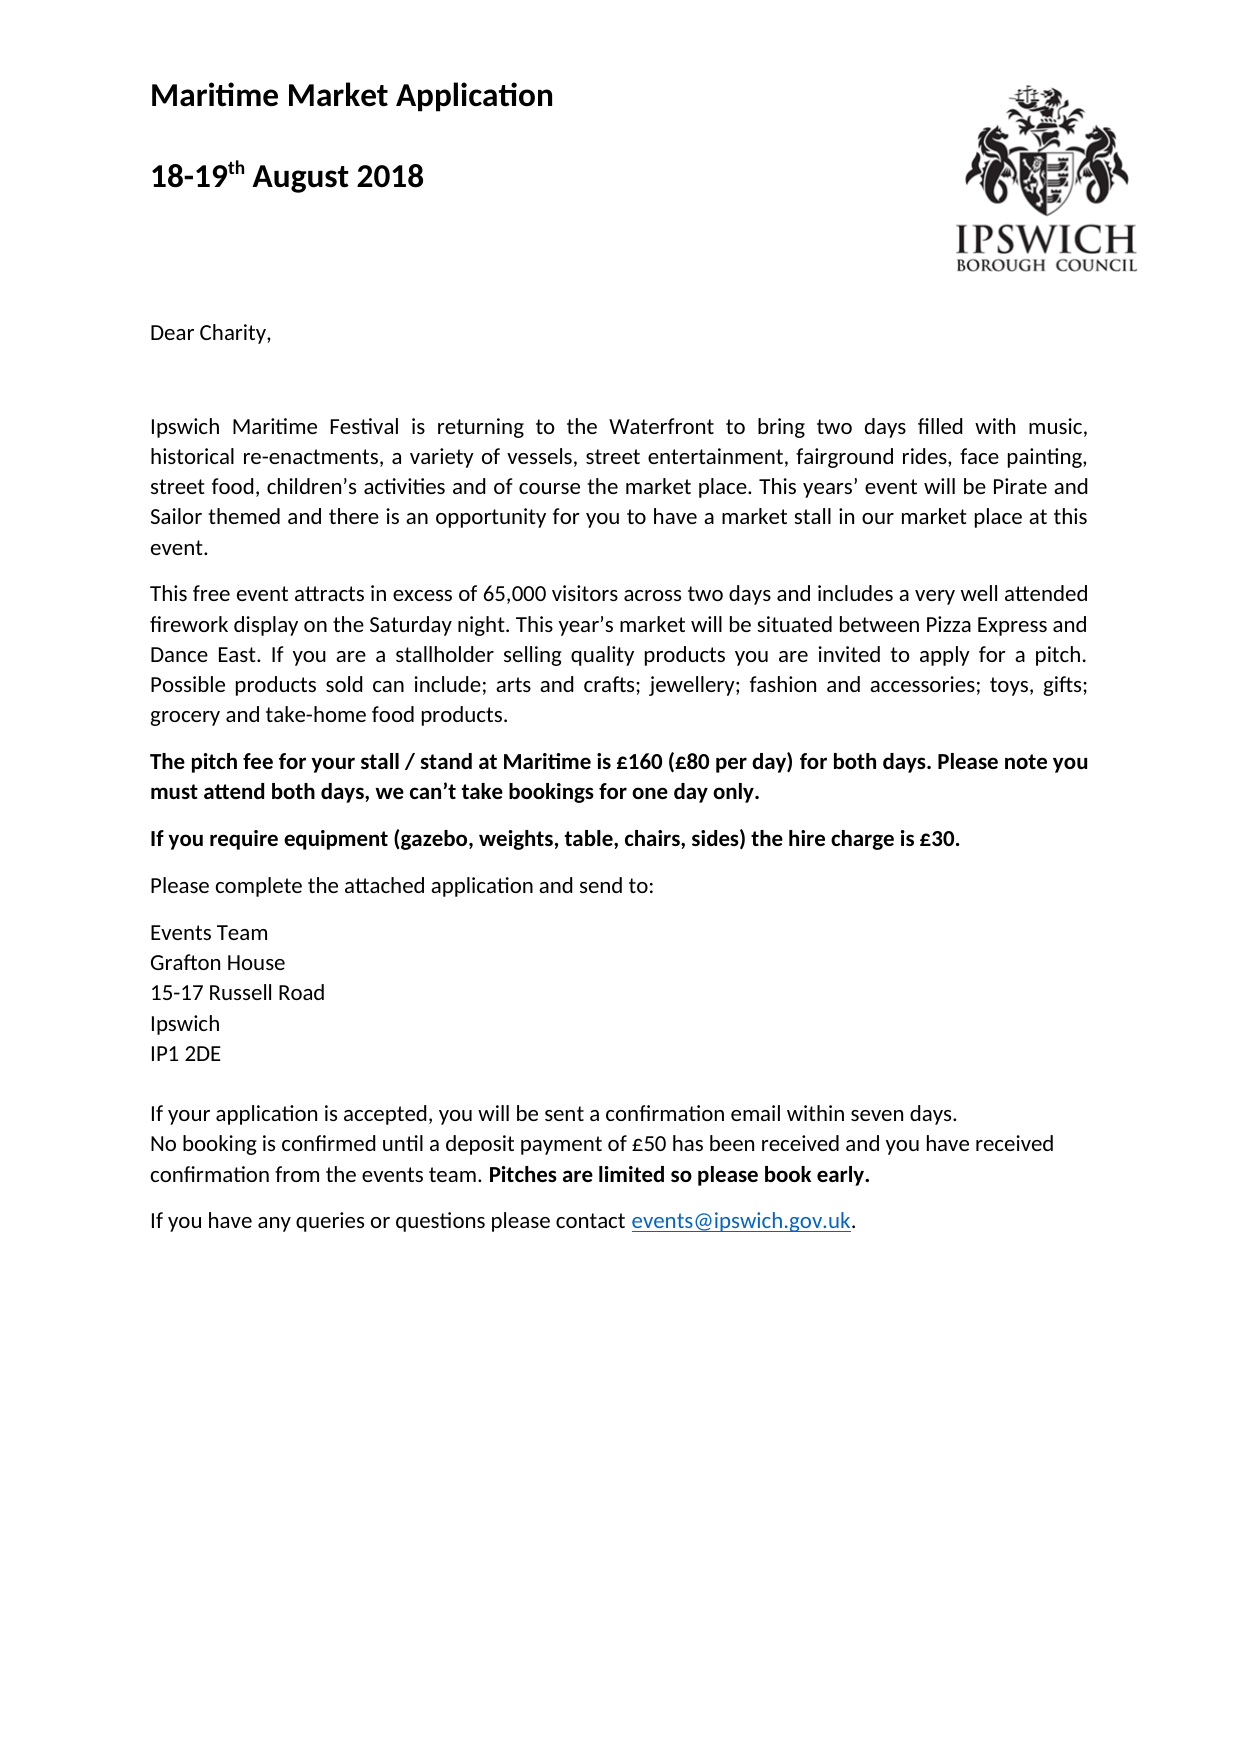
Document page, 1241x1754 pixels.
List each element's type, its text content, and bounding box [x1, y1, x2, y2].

text The pitch fee for your stall / stand at Maritime is £160 (£80 per day) for both days. Please note you must attend both days, we can’t take bookings for one day only. [150, 747, 1090, 806]
text This free event attracts in excess of 65,000 visitors across two days and includes a very well attended firework display on the Saturday night. This year’s market will be situated between Pizza Express and Dance East. If you are a stallholder selling quality products you are invited to apply for a pitch. Possible products sold can include; arts and crafts; jewellery; fashion and accessories; toys, gifts; grocery and take-home food products. [150, 579, 1090, 728]
text Ipswich [150, 1009, 1090, 1037]
text Events Team [150, 918, 1090, 946]
text If you have any queries or questions please contact events@ipswich.gov.uk. [150, 1207, 1090, 1235]
text Please complete the attached application and send to: [150, 871, 1090, 899]
text Grafton House [150, 948, 1090, 976]
text Ipswich Maritime Festival is returning to the Waterfront to bring two days filled with music, historical re-enactments, a variety of vessels, street entertainment, fairground rides, face painting, street food, children’s activities and of course the market place. This years’ event will be Pirate and Sailor themed and there is an opportunity for you to have a market stall in our market place at this event. [150, 412, 1090, 561]
picture [950, 78, 1148, 291]
text If you require equipment (gazebo, weights, table, chairs, sides) the hire charge is £30. [150, 824, 1090, 852]
text 15-17 Russell Road [150, 978, 1090, 1007]
text If your application is accepted, you will be sent a confirmation email within seven days. No booking is confirmed until a deposit payment of £50 has been received and you have received confirmation from the events team. Pitches are limited so please book early. [150, 1099, 1090, 1188]
text IP1 2DE [150, 1039, 1090, 1067]
text Dear Charity, [150, 318, 1090, 346]
